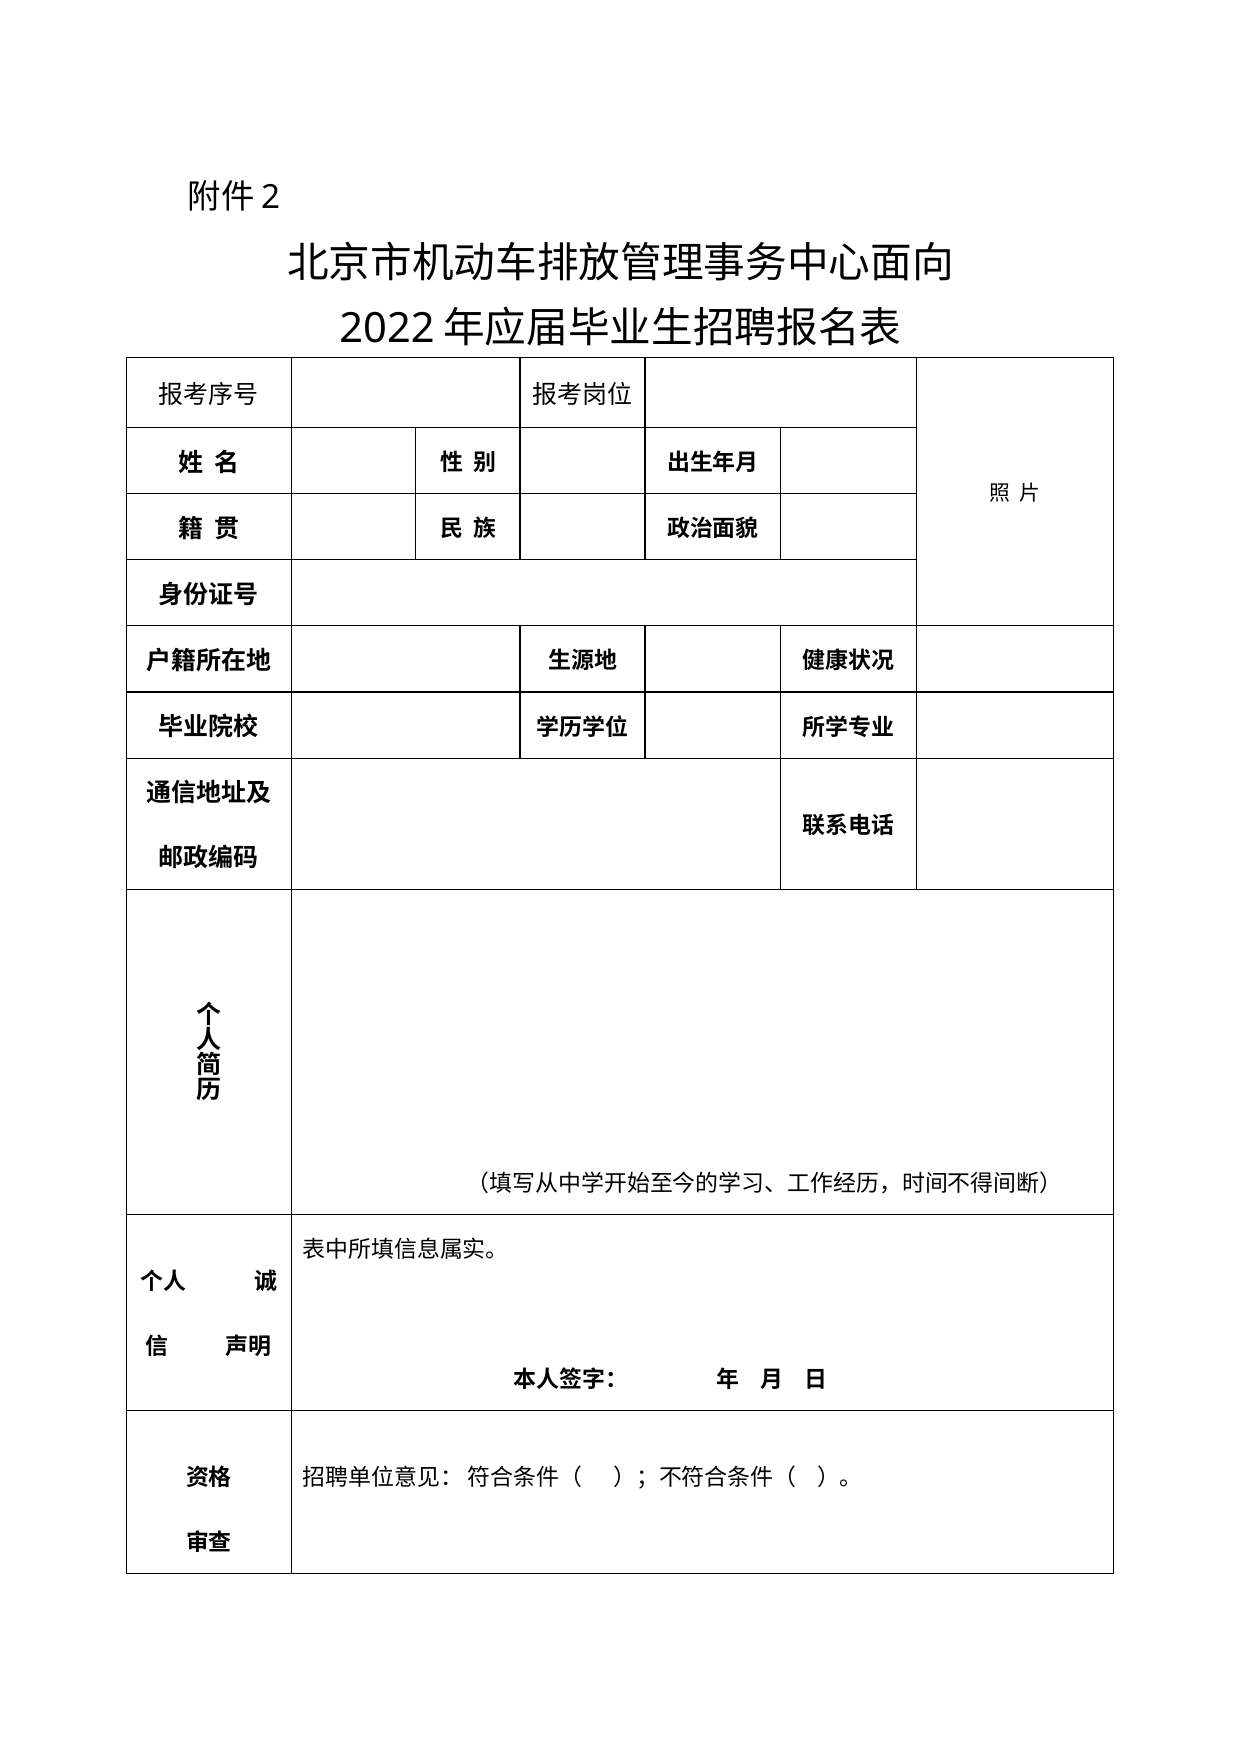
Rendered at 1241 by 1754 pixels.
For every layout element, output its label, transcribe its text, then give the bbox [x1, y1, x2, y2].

table_cell 籍 贯 [127, 494, 291, 559]
table_cell 民 族 [416, 494, 519, 559]
table_header [646, 358, 916, 427]
table_cell [292, 428, 415, 493]
table_cell 身份证号 [127, 560, 291, 625]
table_cell [292, 693, 519, 757]
table_cell 表中所填信息属实。 本人签字： 年 月 日 [292, 1215, 1113, 1409]
table_cell 学历学位 [521, 693, 644, 757]
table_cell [292, 1411, 1113, 1573]
text 附件2 [187, 162, 1053, 227]
table_cell [646, 693, 780, 757]
table_cell [781, 428, 916, 493]
table_cell 性 别 [416, 428, 519, 493]
table_header 报考序号 [127, 358, 291, 427]
table_cell 毕业院校 [127, 693, 291, 757]
table_cell [781, 494, 916, 559]
table_header [292, 358, 519, 427]
table_cell 通信地址及邮政编码 [127, 759, 291, 888]
table_cell [917, 626, 1113, 691]
table_header 报考岗位 [521, 358, 644, 427]
table_cell [292, 494, 415, 559]
table_cell 健康状况 [781, 626, 916, 691]
table_cell 联系电话 [781, 759, 916, 888]
table_cell [292, 560, 916, 625]
table_cell 生源地 [521, 626, 644, 691]
table_cell [917, 693, 1113, 757]
text 北京市机动车排放管理事务中心面向 2022年应届毕业生招聘报名表 [187, 227, 1053, 357]
table_cell [646, 626, 780, 691]
table_cell 政治面貌 [646, 494, 780, 559]
table_cell [521, 428, 644, 493]
table_cell [292, 759, 780, 888]
table_header 照 片 [917, 358, 1113, 625]
table_cell [292, 626, 519, 691]
table_cell [521, 494, 644, 559]
table_cell 个人 诚信 声明 [127, 1215, 291, 1409]
table_cell （填写从中学开始至今的学习、工作经历，时间不得间断） [292, 890, 1113, 1213]
table_cell 出生年月 [646, 428, 780, 493]
table_cell 所学专业 [781, 693, 916, 757]
table_cell 姓 名 [127, 428, 291, 493]
table_cell 户籍所在地 [127, 626, 291, 691]
table_cell 资格 审查 意见 [127, 1411, 291, 1573]
table_cell 个人简历 [127, 890, 291, 1213]
table_cell [917, 759, 1113, 888]
